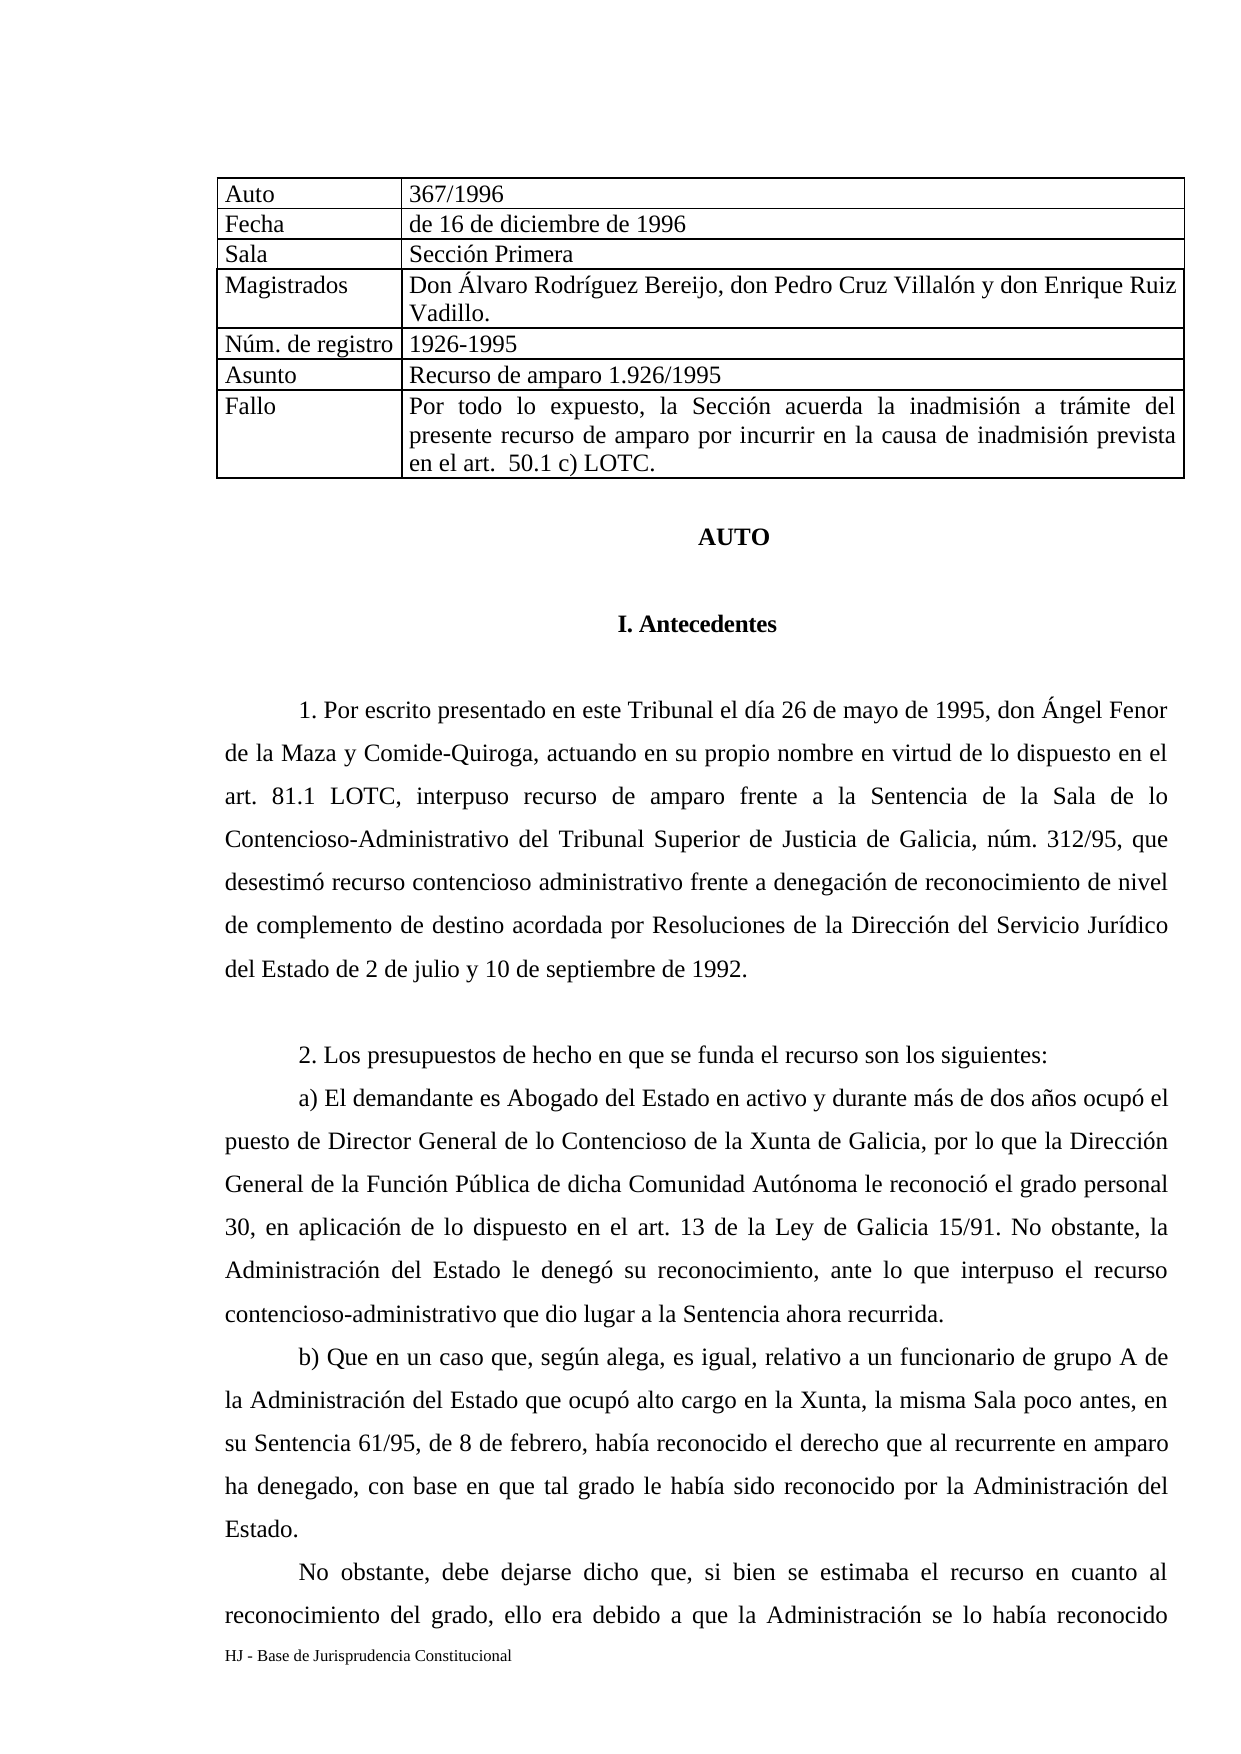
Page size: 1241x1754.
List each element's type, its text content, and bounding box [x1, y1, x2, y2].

table_cell Núm. de registro [218, 329, 401, 358]
table_cell Magistrados [218, 270, 401, 327]
table_cell Sala [218, 240, 401, 268]
table_cell Sección Primera [402, 240, 1184, 268]
table_cell Don Álvaro Rodríguez Bereijo, don Pedro Cruz Villalón y don Enrique Ruiz Vadillo. [403, 270, 1183, 327]
text b) Que en un caso que, según alega, es igual, relativo a un funcionario de grupo A de la Administración del Estado que ocupó alto cargo en la Xunta, la misma Sala poco antes, en su Sentencia 61/95, de 8 de febrero, había reconocido el derecho que al recurrente en amparo ha denegado, con base en que tal grado le había sido reconocido por la Administración del Estado. [224, 1342, 1169, 1543]
table_cell Fecha [218, 209, 401, 238]
table_header 367/1996 [402, 179, 1184, 207]
text AUTO [224, 522, 1169, 551]
text 1. Por escrito presentado en este Tribunal el día 26 de mayo de 1995, don Ángel Fenor de la Maza y Comide-Quiroga, actuando en su propio nombre en virtud de lo dispuesto en el art. 81.1 LOTC, interpuso recurso de amparo frente a la Sentencia de la Sala de lo Contencioso-Administrativo del Tribunal Superior de Justicia de Galicia, núm. 312/95, que desestimó recurso contencioso administrativo frente a denegación de reconocimiento de nivel de complemento de destino acordada por Resoluciones de la Dirección del Servicio Jurídico del Estado de 2 de julio y 10 de septiembre de 1992. [224, 695, 1169, 982]
table_cell Fallo [218, 391, 401, 477]
table_cell de 16 de diciembre de 1996 [402, 209, 1184, 238]
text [224, 1557, 1169, 1629]
table_cell Por todo lo expuesto, la Sección acuerda la inadmisión a trámite del presente recurso de amparo por incurrir en la causa de inadmisión prevista en el art. 50.1 c) LOTC. [403, 391, 1183, 477]
table_cell 1926-1995 [403, 329, 1183, 358]
text 2. Los presupuestos de hecho en que se funda el recurso son los siguientes: [224, 1040, 1169, 1069]
table_header Auto [218, 179, 401, 207]
text a) El demandante es Abogado del Estado en activo y durante más de dos años ocupó el puesto de Director General de lo Contencioso de la Xunta de Galicia, por lo que la Dirección General de la Función Pública de dicha Comunidad Autónoma le reconoció el grado personal 30, en aplicación de lo dispuesto en el art. 13 de la Ley de Galicia 15/91. No obstante, la Administración del Estado le denegó su reconocimiento, ante lo que interpuso el recurso contencioso-administrativo que dio lugar a la Sentencia ahora recurrida. [224, 1083, 1169, 1327]
table_cell Asunto [218, 360, 401, 389]
table_cell Recurso de amparo 1.926/1995 [403, 360, 1183, 389]
text I. Antecedentes [224, 609, 1169, 637]
